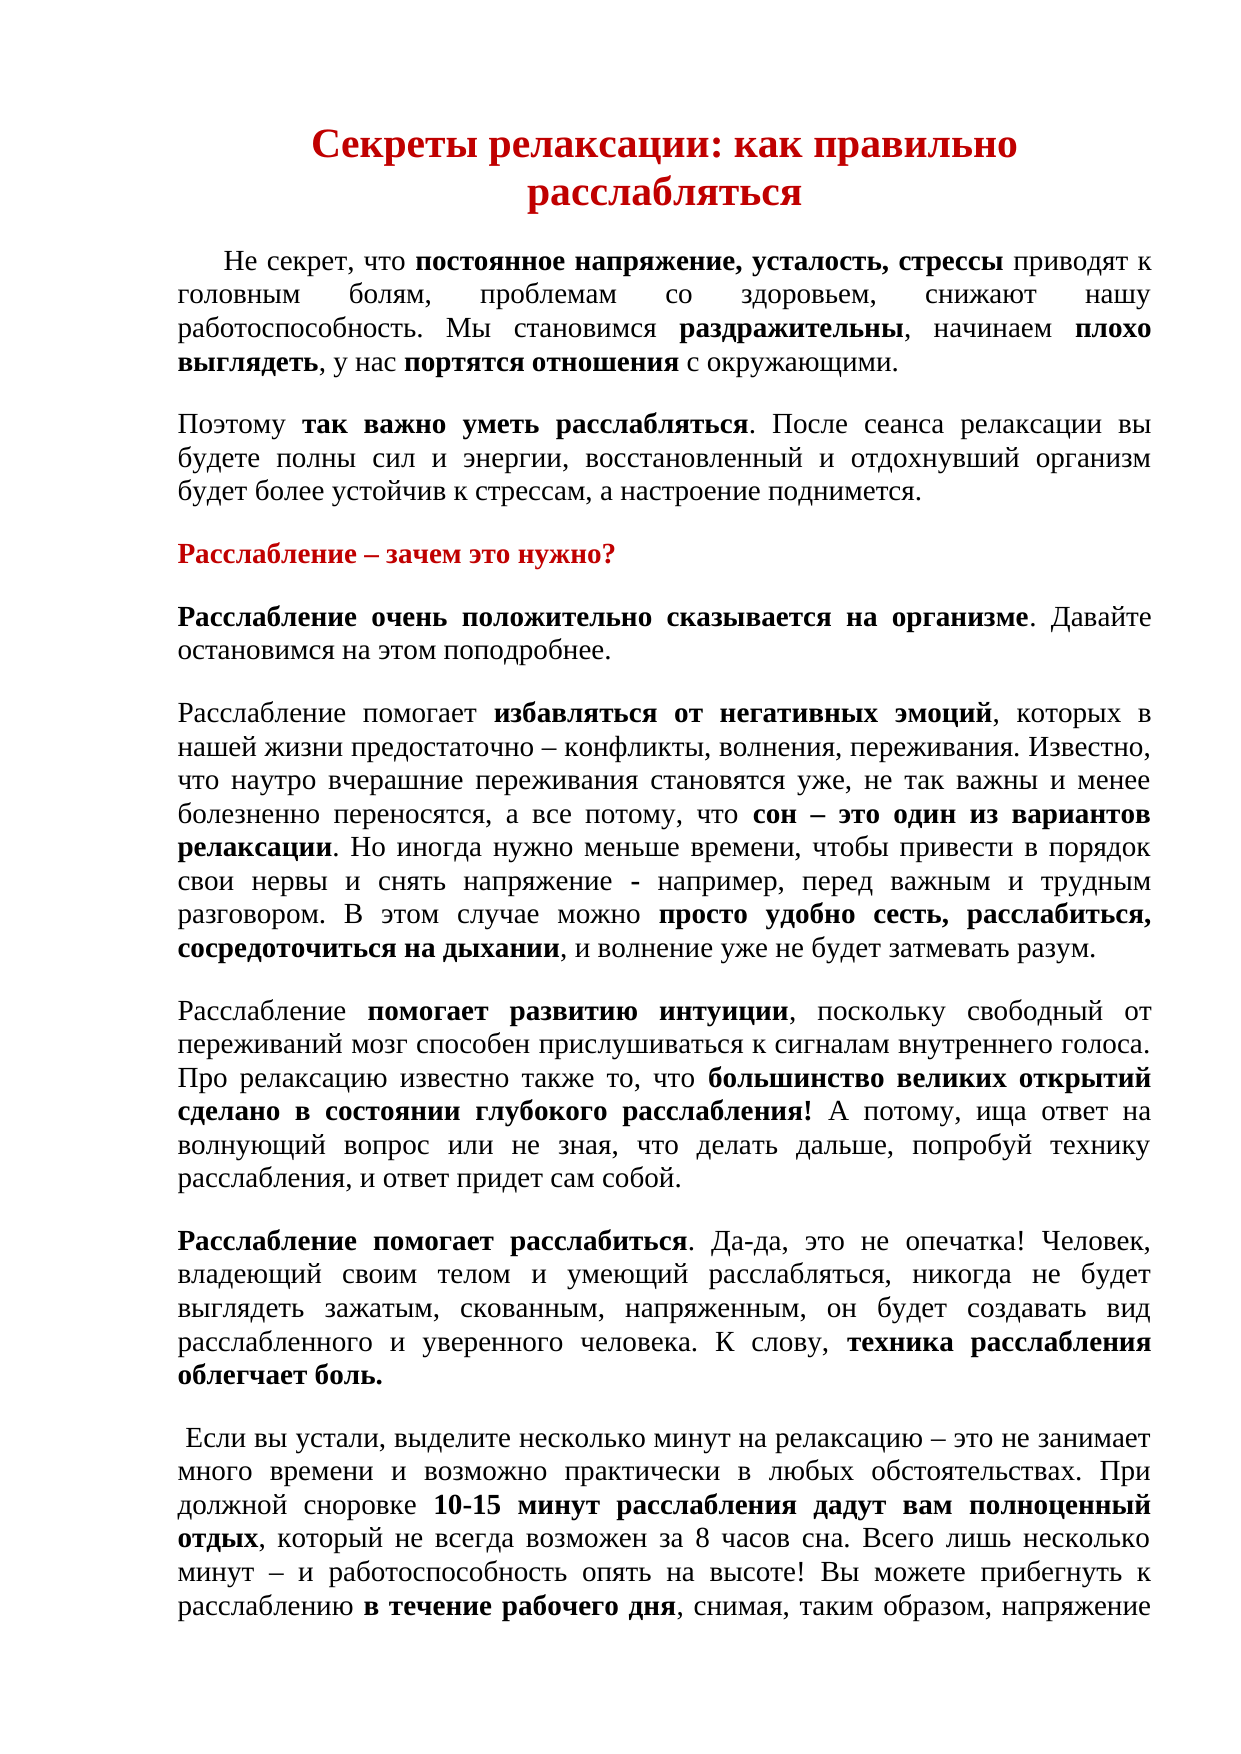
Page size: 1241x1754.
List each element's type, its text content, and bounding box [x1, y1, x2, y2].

text Расслабление – зачем это нужно? [177, 536, 1152, 570]
text Расслабление очень положительно сказывается на организме. Давайте остановимся на этом поподробнее. [177, 599, 1152, 666]
text Расслабление помогает избавляться от негативных эмоций, которых в нашей жизни предостаточно – конфликты, волнения, переживания. Известно, что наутро вчерашние переживания становятся уже, не так важны и менее болезненно переносятся, а все потому, что сон – это один из вариантов релаксации. Но иногда нужно меньше времени, чтобы привести в порядок свои нервы и снять напряжение - например, перед важным и трудным разговором. В этом случае можно просто удобно сесть, расслабиться, сосредоточиться на дыхании, и волнение уже не будет затмевать разум. [177, 695, 1152, 963]
text Расслабление помогает развитию интуиции, поскольку свободный от переживаний мозг способен прислушиваться к сигналам внутреннего голоса. Про релаксацию известно также то, что большинство великих открытий сделано в состоянии глубокого расслабления! А потому, ища ответ на волнующий вопрос или не зная, что делать дальше, попробуй технику расслабления, и ответ придет сам собой. [177, 993, 1152, 1194]
text Секреты релаксации: как правильно расслабляться [177, 118, 1152, 214]
text Не секрет, что постоянное напряжение, усталость, стрессы приводят к головным болям, проблемам со здоровьем, снижают нашу работоспособность. Мы становимся раздражительны, начинаем плохо выглядеть, у нас портятся отношения с окружающими. [177, 243, 1152, 377]
text Расслабление помогает расслабиться. Да-да, это не опечатка! Человек, владеющий своим телом и умеющий расслабляться, никогда не будет выглядеть зажатым, скованным, напряженным, он будет создавать вид расслабленного и уверенного человека. К слову, техника расслабления облегчает боль. [177, 1223, 1152, 1391]
text Поэтому так важно уметь расслабляться. После сеанса релаксации вы будете полны сил и энергии, восстановленный и отдохнувший организм будет более устойчив к стрессам, а настроение поднимется. [177, 406, 1152, 507]
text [177, 1420, 1152, 1621]
